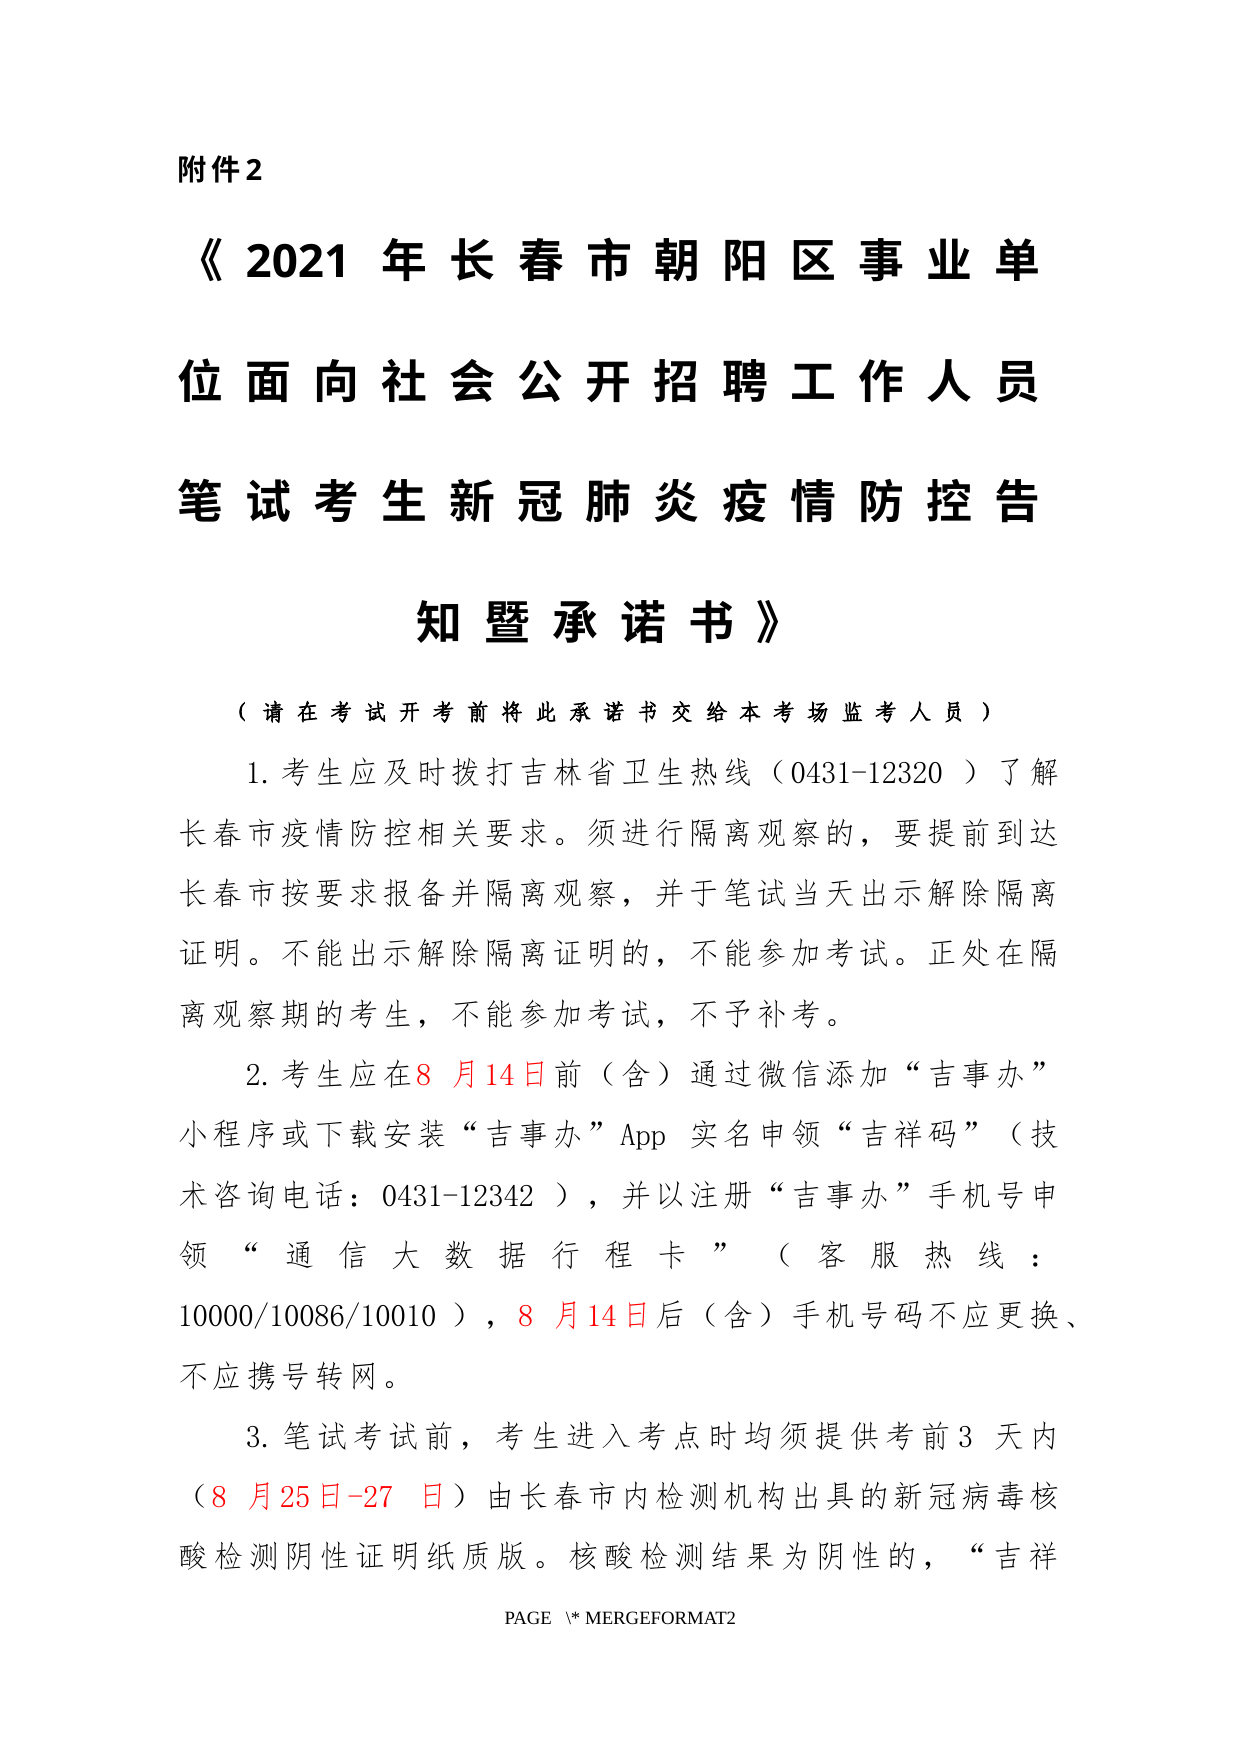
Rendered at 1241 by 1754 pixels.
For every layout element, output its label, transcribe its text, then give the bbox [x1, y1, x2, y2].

text （请在考试开考前将此承诺书交给本考场监考人员） [177, 680, 1063, 740]
text 1.考生应及时拨打吉林省卫生热线（0431-12320）了解长春市疫情防控相关要求。须进行隔离观察的，要提前到达长春市按要求报备并隔离观察，并于笔试当天出示解除隔离证明。不能出示解除隔离证明的，不能参加考试。正处在隔离观察期的考生，不能参加考试，不予补考。 [177, 740, 1063, 1042]
text 《2021年长春市朝阳区事业单位面向社会公开招聘工作人员笔试考生新冠肺炎疫情防控告知暨承诺书》 [177, 197, 1063, 680]
text 2.考生应在8月14日前（含）通过微信添加“吉事办”小程序或下载安装“吉事办”App实名申领“吉祥码”（技术咨询电话：0431-12342），并以注册“吉事办”手机号申领“通信大数据行程卡”（客服热线：10000/10086/10010），8月14日后（含）手机号码不应更换、不应携号转网。 [177, 1042, 1063, 1404]
text 附件2 [177, 137, 1063, 197]
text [177, 1404, 1063, 1585]
